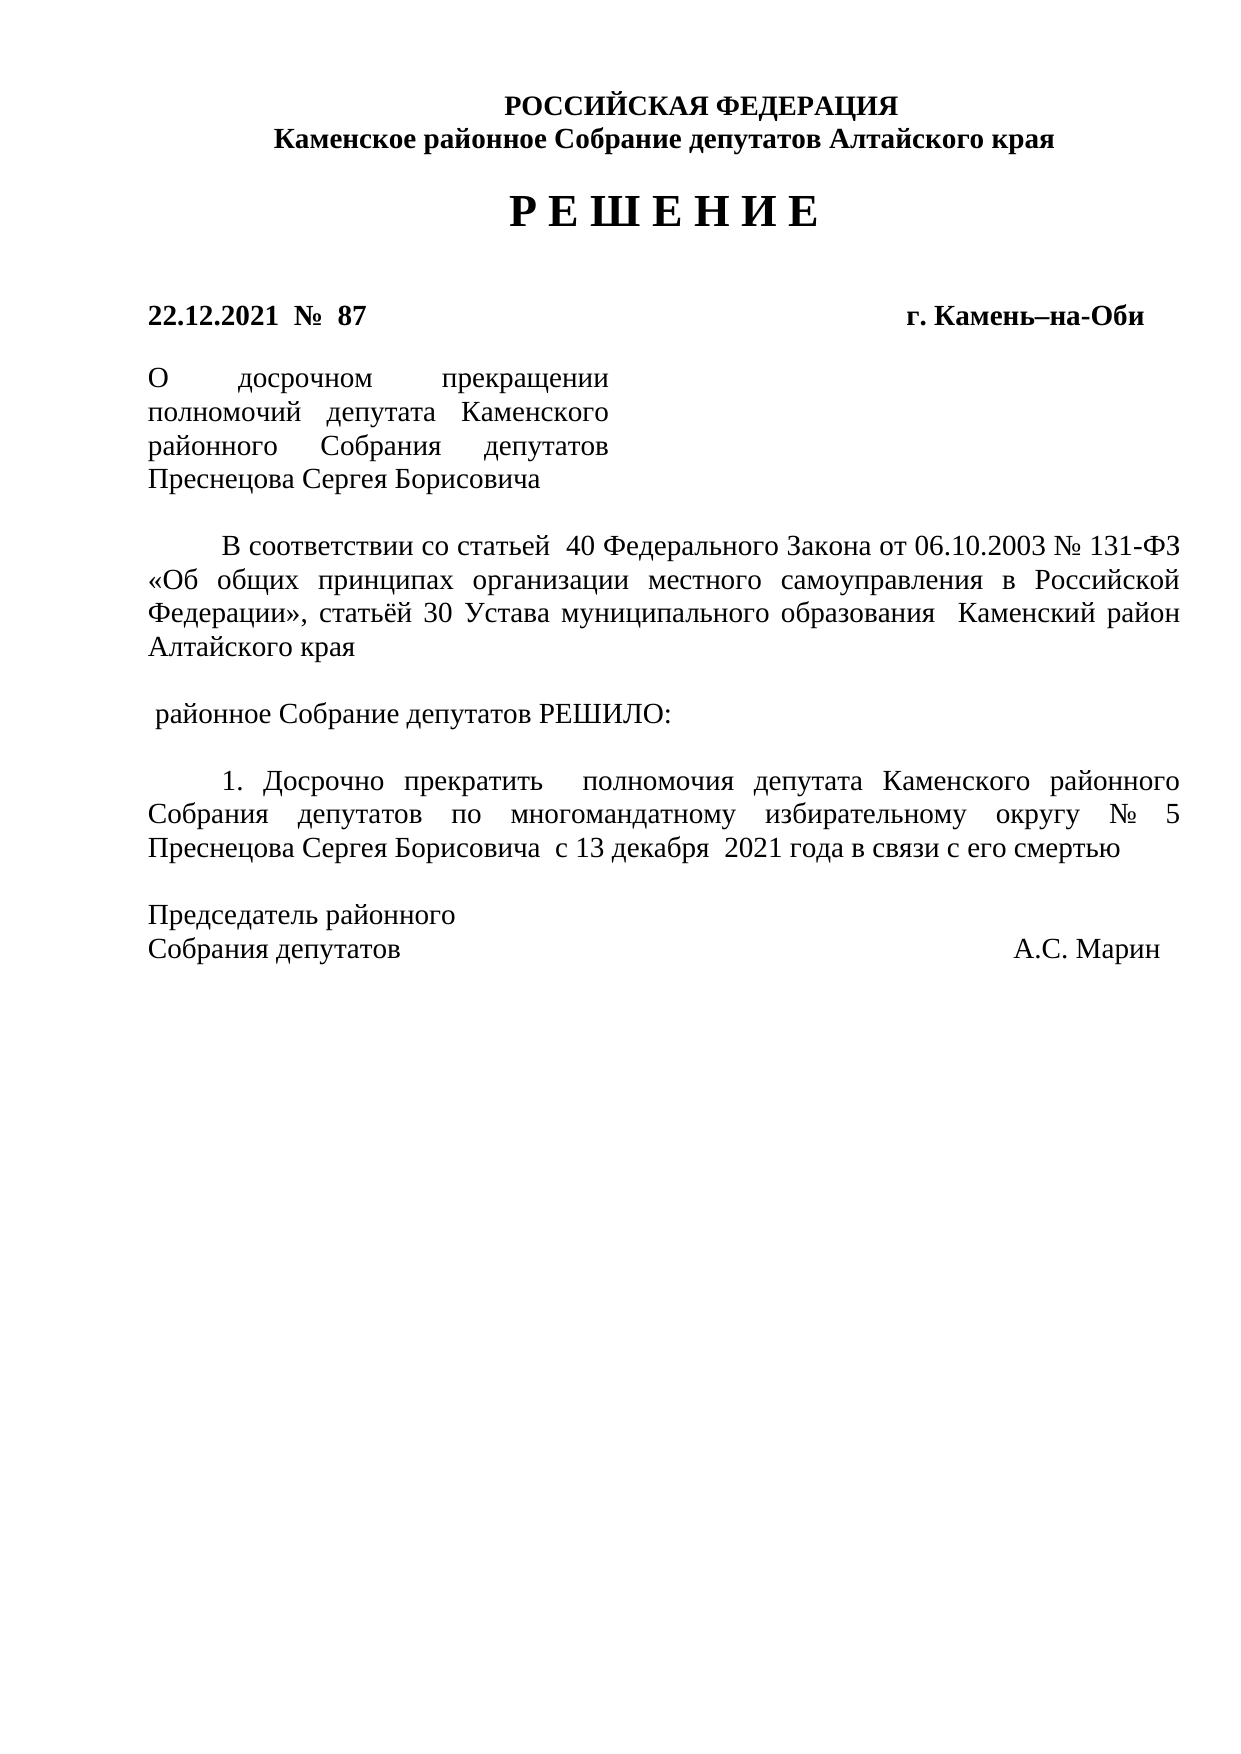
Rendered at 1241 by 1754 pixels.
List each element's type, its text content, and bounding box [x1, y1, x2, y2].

text Каменское районное Собрание депутатов Алтайского края [148, 121, 1181, 154]
text Собрания депутатов А.С. Марин [148, 931, 1181, 964]
subtitle Р Е Ш Е Н И Е [148, 183, 1181, 236]
text 22.12.2021 № 87 г. Камень–на-Оби [148, 298, 1181, 332]
text В соответствии со статьей 40 Федерального Закона от 06.10.2003 № 131-ФЗ «Об общих принципах организации местного самоуправления в Российской Федерации», статьёй 30 Устава муниципального образования Каменский район Алтайского края [148, 528, 1181, 662]
subtitle РОССИЙСКАЯ ФЕДЕРАЦИЯ [148, 89, 1181, 121]
table_header О досрочном прекращении полномочий депутата Каменского районного Собрания депутатов Преснецова Сергея Борисовича [136, 361, 620, 495]
text 1. Досрочно прекратить полномочия депутата Каменского районного Собрания депутатов по многомандатному избирательному округу № 5 Преснецова Сергея Борисовича с 13 декабря 2021 года в связи с его смертью [148, 763, 1181, 864]
text районное Собрание депутатов РЕШИЛО: [148, 696, 1181, 729]
text Председатель районного [148, 897, 1181, 931]
